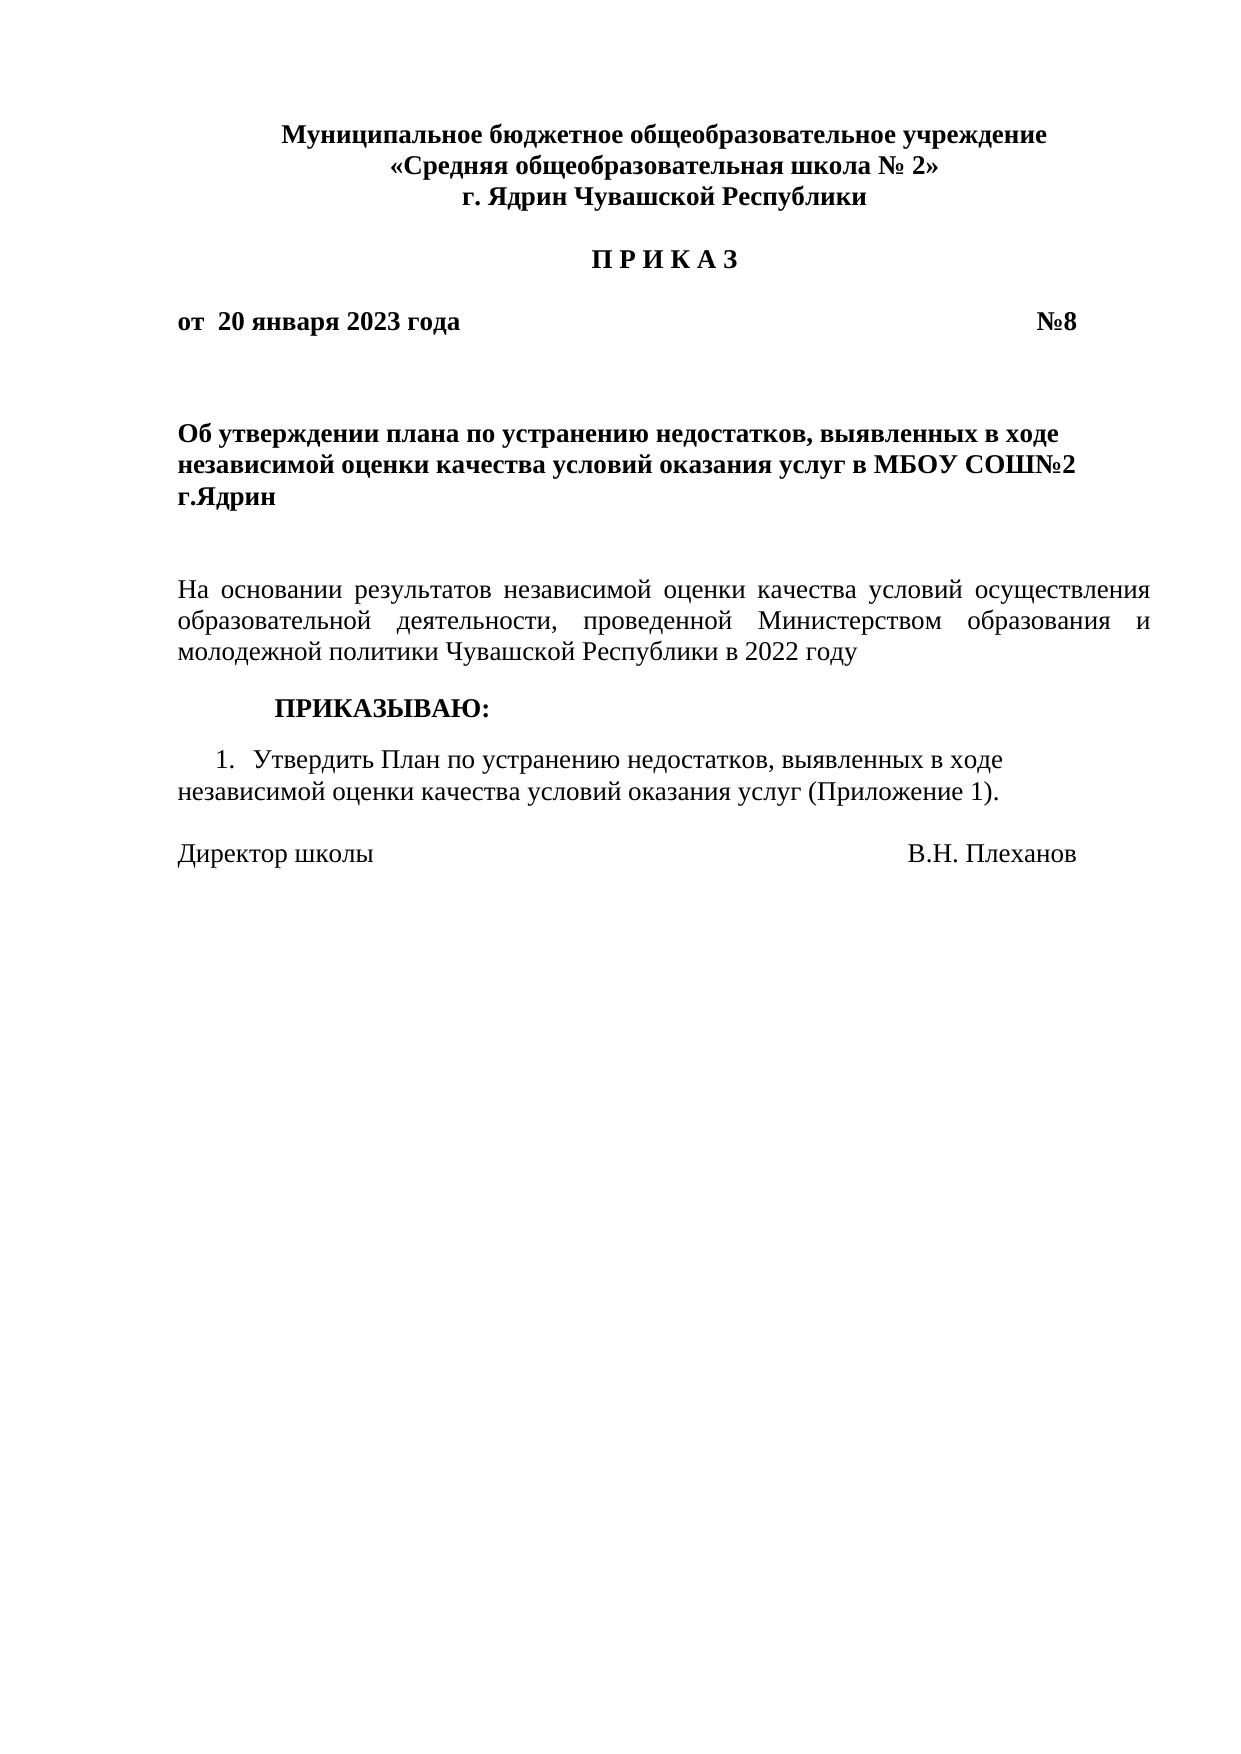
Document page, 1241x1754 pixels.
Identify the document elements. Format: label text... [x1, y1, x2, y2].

text независимой оценки качества условий оказания услуг (Приложение 1). [177, 775, 1152, 806]
text «Средняя общеобразовательная школа № 2» [177, 149, 1152, 180]
text независимой оценки качества условий оказания услуг в МБОУ СОШ№2 г.Ядрин [177, 448, 1152, 511]
text П Р И К А З [177, 243, 1152, 274]
text Директор школы В.Н. Плеханов [177, 837, 1152, 868]
text от 20 января 2023 года №8 [177, 305, 1152, 336]
text На основании результатов независимой оценки качества условий осуществления образовательной деятельности, проведенной Министерством образования и молодежной политики Чувашской Республики в 2022 году [177, 573, 1152, 666]
text г. Ядрин Чувашской Республики [177, 180, 1152, 212]
text Об утверждении плана по устранению недостатков, выявленных в ходе [177, 417, 1152, 448]
text Муниципальное бюджетное общеобразовательное учреждение [177, 118, 1152, 149]
text ПРИКАЗЫВАЮ: [207, 696, 1152, 723]
list Утвердить План по устранению недостатков, выявленных в ходе [215, 743, 1152, 775]
